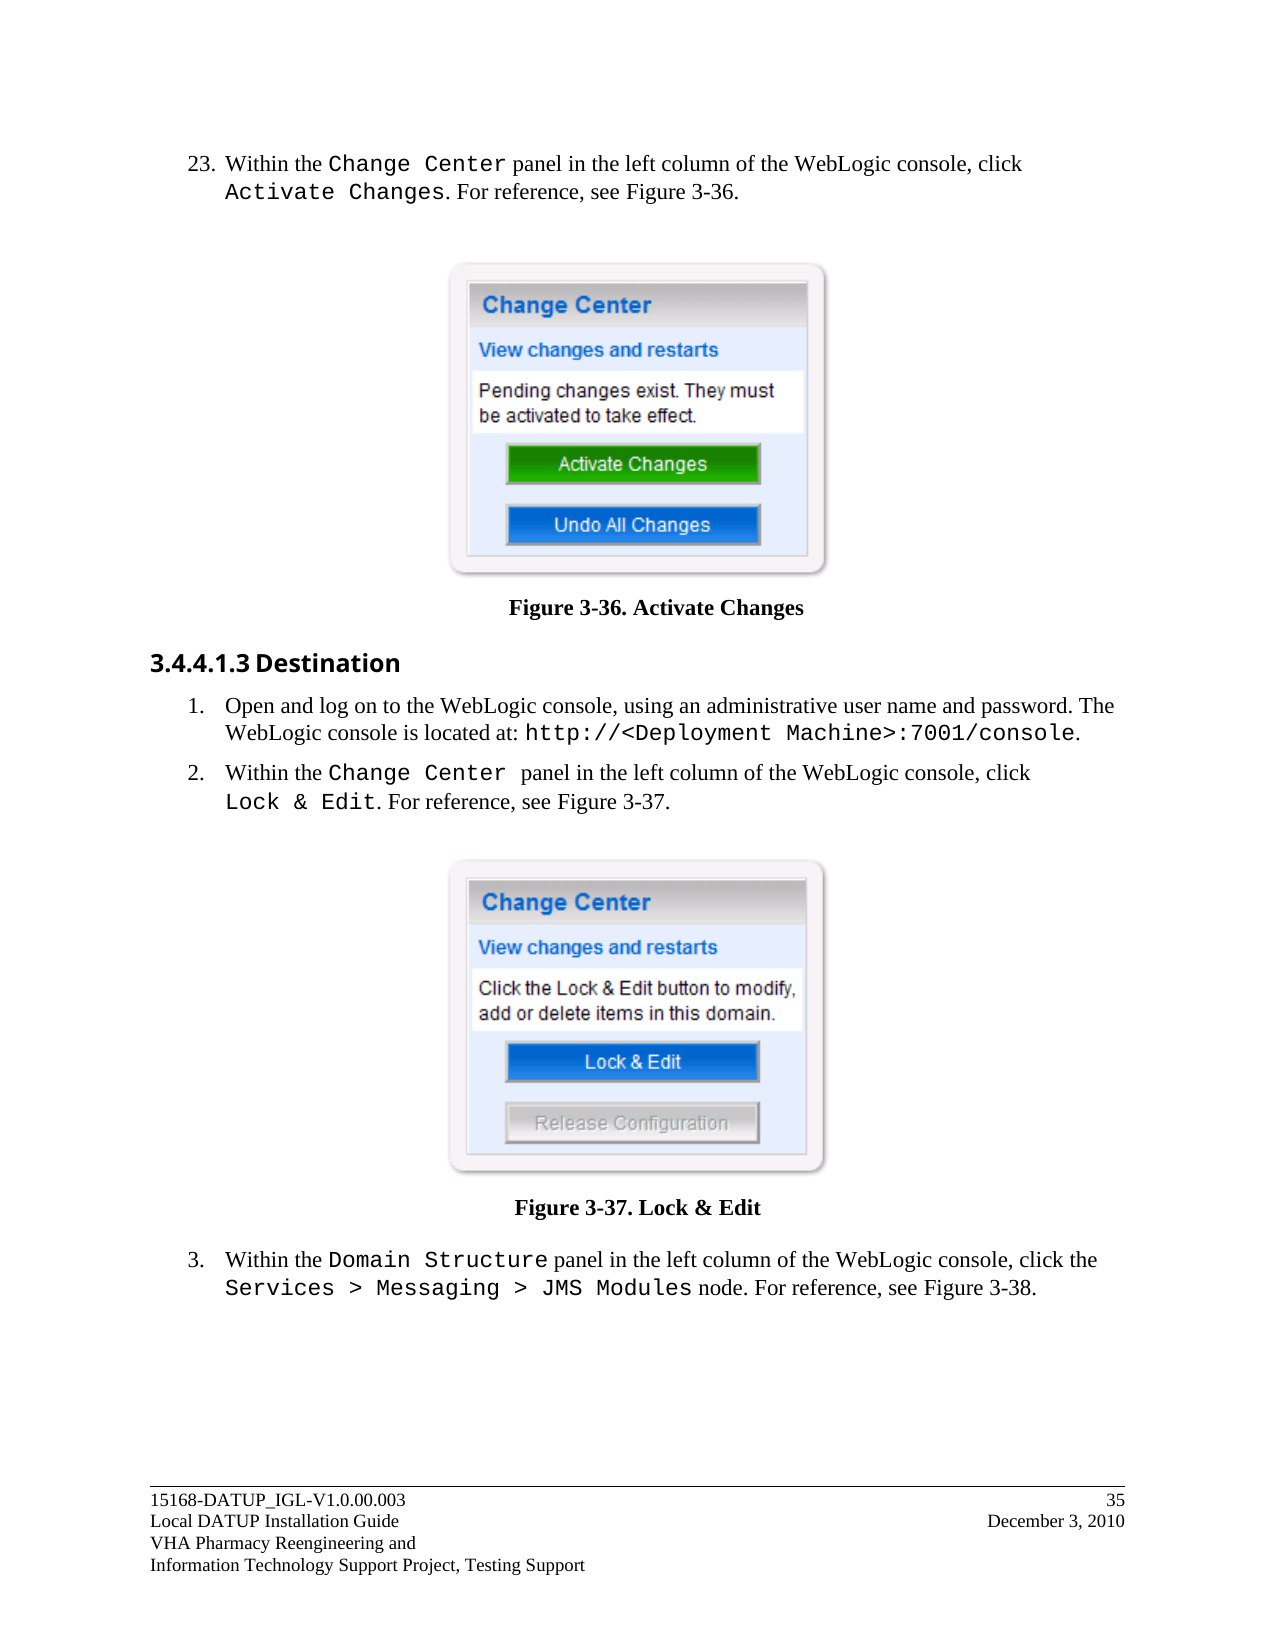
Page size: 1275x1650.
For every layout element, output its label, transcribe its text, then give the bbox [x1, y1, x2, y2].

picture [443, 257, 832, 582]
list Within the Domain Structure panel in the left column of the WebLogic console, click the Services > Messaging > JMS Modules node. For reference, see Figure 3-38. [187, 1246, 1125, 1302]
list Open and log on to the WebLogic console, using an administrative user name and password. The WebLogic console is located at: http://<Deployment Machine>:7001/console. [187, 692, 1125, 747]
picture [441, 854, 834, 1182]
list Within the panel in the left column of the WebLogic console, click Lock & Edit. For reference, see Figure 3-37. [187, 759, 1125, 816]
subtitle Destination [150, 646, 1125, 680]
list Within the Change Center panel in the left column of the WebLogic console, click Activate Changes. For reference, see Figure 3-36. [187, 150, 1125, 206]
